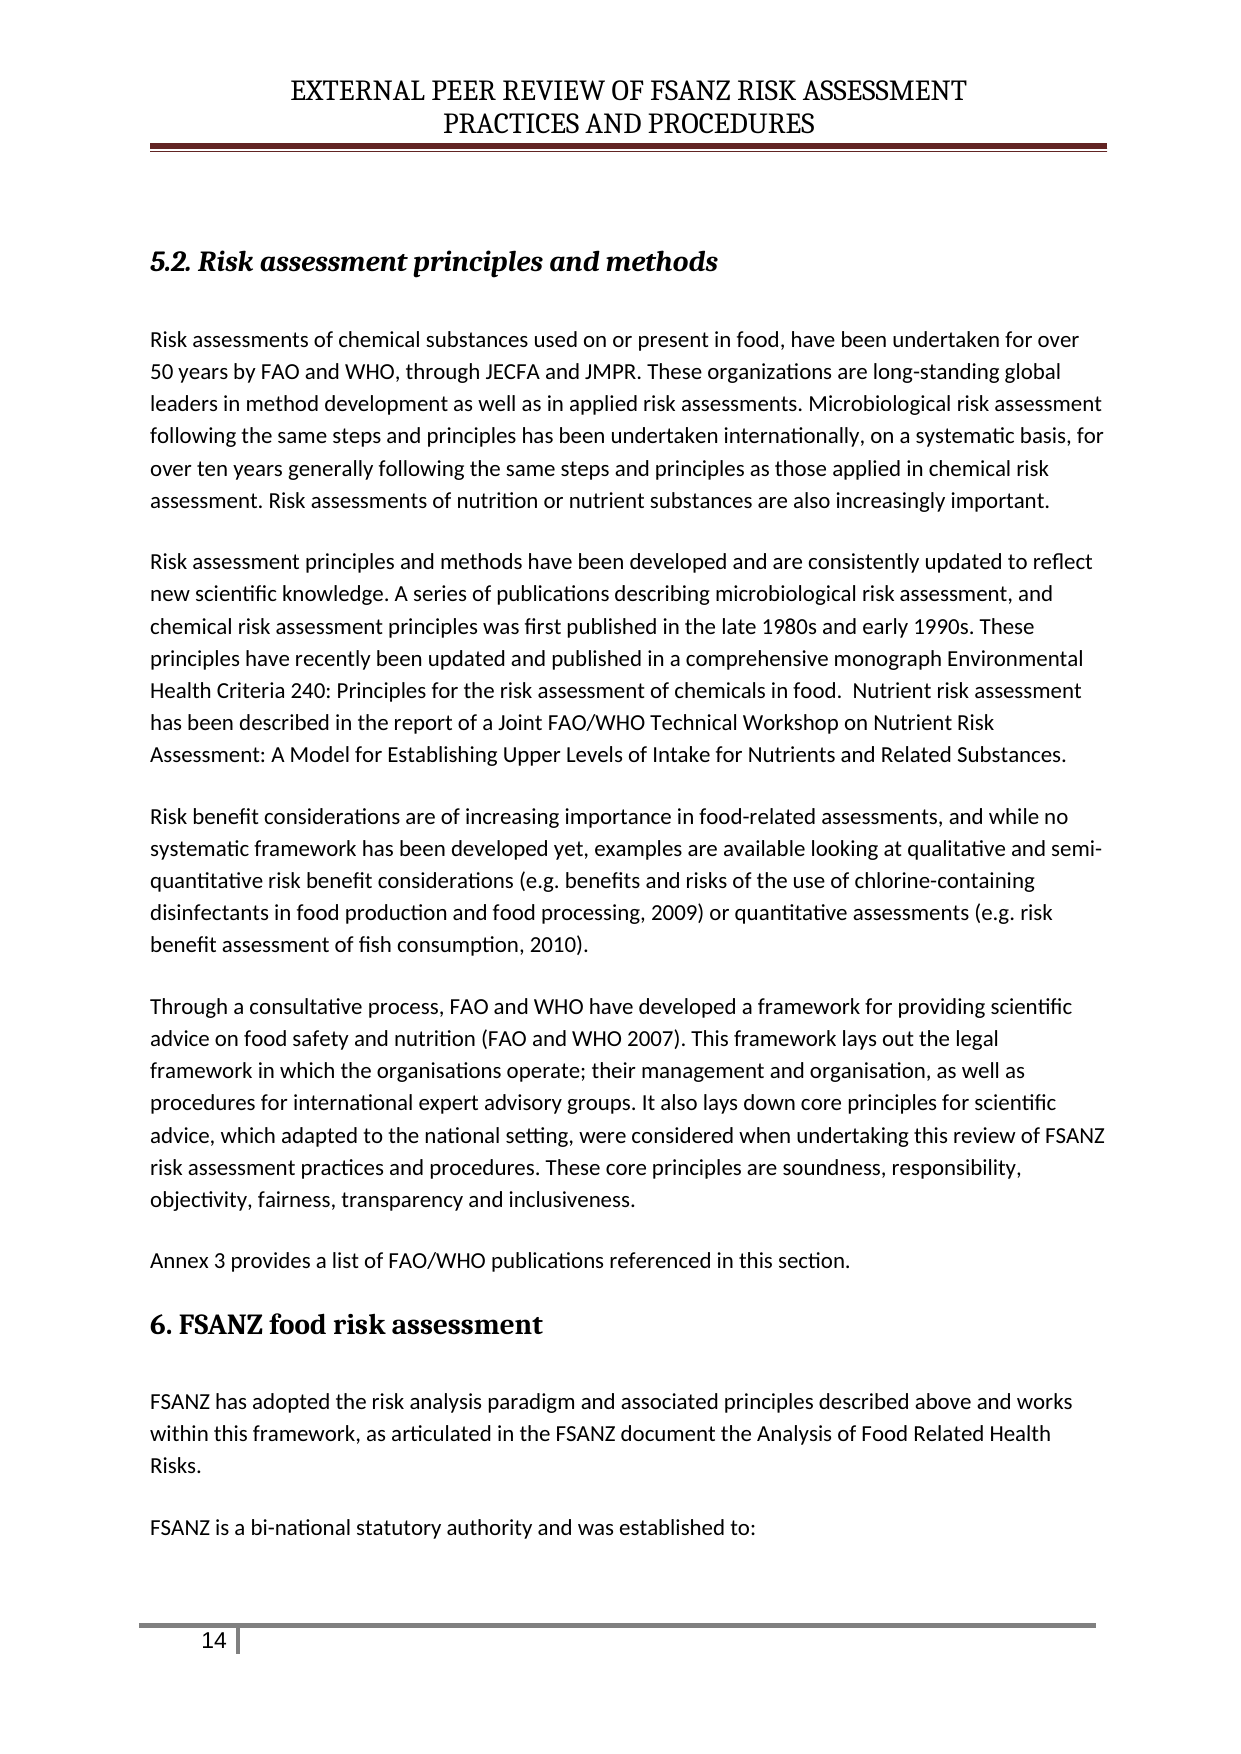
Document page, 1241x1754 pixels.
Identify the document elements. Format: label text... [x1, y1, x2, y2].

text Risk assessment principles and methods have been developed and are consistently updated to reflect new scientific knowledge. A series of publications describing microbiological risk assessment, and chemical risk assessment principles was first published in the late 1980s and early 1990s. These principles have recently been updated and published in a comprehensive monograph Environmental Health Criteria 240: Principles for the risk assessment of chemicals in food. Nutrient risk assessment has been described in the report of a Joint FAO/WHO Technical Workshop on Nutrient Risk Assessment: A Model for Establishing Upper Levels of Intake for Nutrients and Related Substances. [150, 547, 1107, 768]
text FSANZ is a bi-national statutory authority and was established to: [150, 1513, 1107, 1541]
text Risk benefit considerations are of increasing importance in food-related assessments, and while no systematic framework has been developed yet, examples are available looking at qualitative and semi-quantitative risk benefit considerations (e.g. benefits and risks of the use of chlorine-containing disinfectants in food production and food processing, 2009) or quantitative assessments (e.g. risk benefit assessment of fish consumption, 2010). [150, 802, 1107, 959]
subtitle 5.2. Risk assessment principles and methods [150, 246, 1107, 279]
text Through a consultative process, FAO and WHO have developed a framework for providing scientific advice on food safety and nutrition (FAO and WHO 2007). This framework lays out the legal framework in which the organisations operate; their management and organisation, as well as procedures for international expert advisory groups. It also lays down core principles for scientific advice, which adapted to the national setting, were considered when undertaking this review of FSANZ risk assessment practices and procedures. These core principles are soundness, responsibility, objectivity, fairness, transparency and inclusiveness. [150, 992, 1107, 1213]
text Risk assessments of chemical substances used on or present in food, have been undertaken for over 50 years by FAO and WHO, through JECFA and JMPR. These organizations are long-standing global leaders in method development as well as in applied risk assessments. Microbiological risk assessment following the same steps and principles has been undertaken internationally, on a systematic basis, for over ten years generally following the same steps and principles as those applied in chemical risk assessment. Risk assessments of nutrition or nutrient substances are also increasingly important. [150, 325, 1107, 514]
subtitle 6. FSANZ food risk assessment [150, 1308, 1107, 1341]
text FSANZ has adopted the risk analysis paradigm and associated principles described above and works within this framework, as articulated in the FSANZ document the Analysis of Food Related Health Risks. [150, 1387, 1107, 1480]
text Annex 3 provides a list of FAO/WHO publications referenced in this section. [150, 1246, 1107, 1274]
